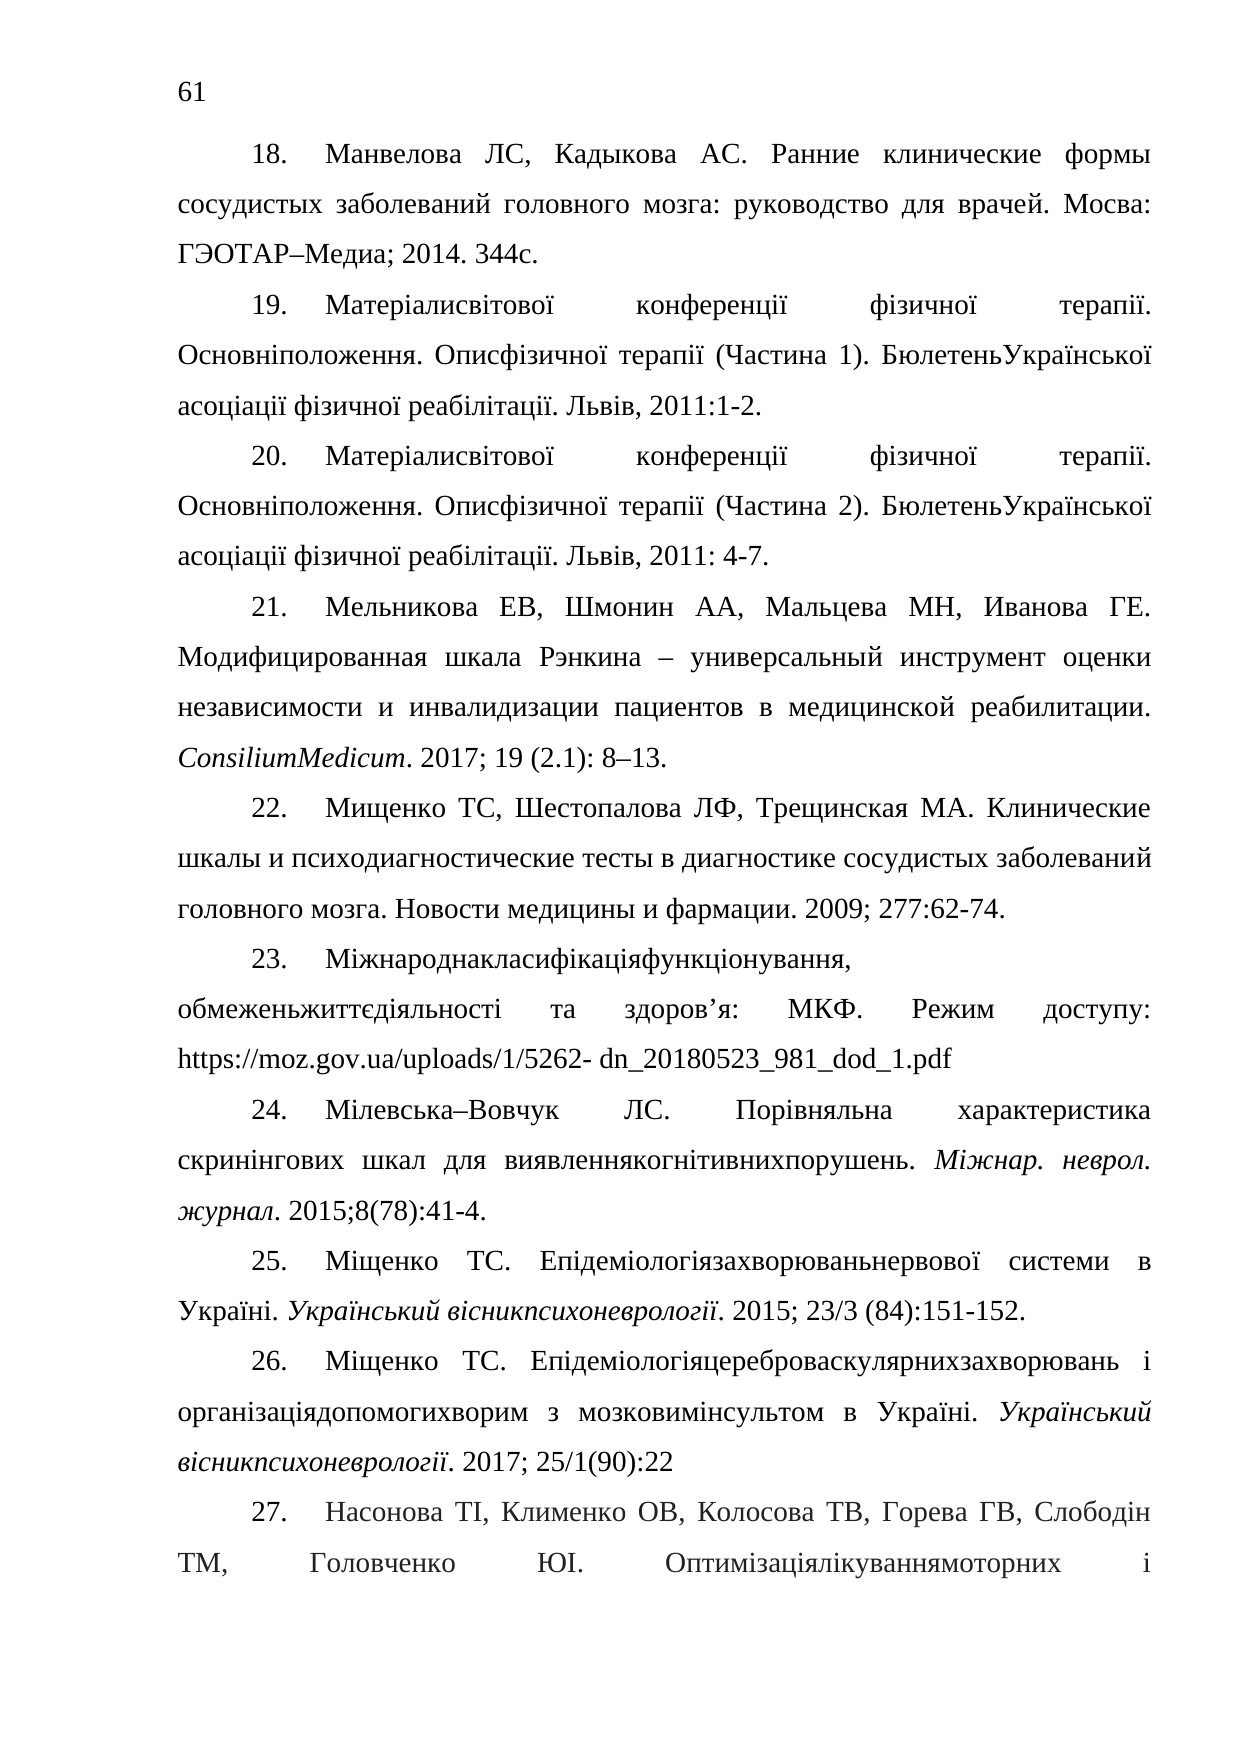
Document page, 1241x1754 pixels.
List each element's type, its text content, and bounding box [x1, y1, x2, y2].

list Мельникова ЕВ, Шмонин АА, Мальцева МН, Иванова ГЕ. Модифицированная шкала Рэнкина – универсальный инструмент оценки независимости и инвалидизации пациентов в медицинской реабилитации. ConsiliumMedicum. 2017; 19 (2.1): 8–13. [177, 589, 1152, 773]
list Міжнароднакласифікаціяфункціонування, обмеженьжиттєдіяльності та здоров’я: МКФ. Режим доступу: https://moz.gov.ua/uploads/1/5262- dn_20180523_981_dod_1.pdf [177, 941, 1152, 1075]
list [177, 1494, 1152, 1578]
list Мілевська–Вовчук ЛС. Порівняльна характеристика скринінгових шкал для виявленнякогнітивнихпорушень. Міжнар. неврол. журнал. 2015;8(78):41-4. [177, 1092, 1152, 1226]
list Мищенко ТС, Шестопалова ЛФ, Трещинская МА. Клинические шкалы и психодиагностические тесты в диагностике сосудистых заболеваний головного мозга. Новости медицины и фармации. 2009; 277:62-74. [177, 790, 1152, 924]
list Матеріалисвітової конференції фізичної терапії. Основніположення. Описфізичної терапії (Частина 2). БюлетеньУкраїнської асоціації фізичної реабілітації. Львів, 2011: 4-7. [177, 438, 1152, 572]
list Міщенко ТС. Епідеміологіязахворюваньнервової системи в Україні. Український вісникпсихоневрології. 2015; 23/3 (84):151-152. [177, 1243, 1152, 1327]
list Матеріалисвітової конференції фізичної терапії. Основніположення. Описфізичної терапії (Частина 1). БюлетеньУкраїнської асоціації фізичної реабілітації. Львів, 2011:1-2. [177, 287, 1152, 421]
list Міщенко ТС. Епідеміологіяцереброваскулярнихзахворювань і організаціядопомогихворим з мозковимінсультом в Україні. Український вісникпсихоневрології. 2017; 25/1(90):22 [177, 1343, 1152, 1478]
list Манвелова ЛС, Кадыкова АС. Ранние клинические формы сосудистых заболеваний головного мозга: руководство для врачей. Мосва: ГЭОТАР–Медиа; 2014. 344с. [177, 136, 1152, 270]
